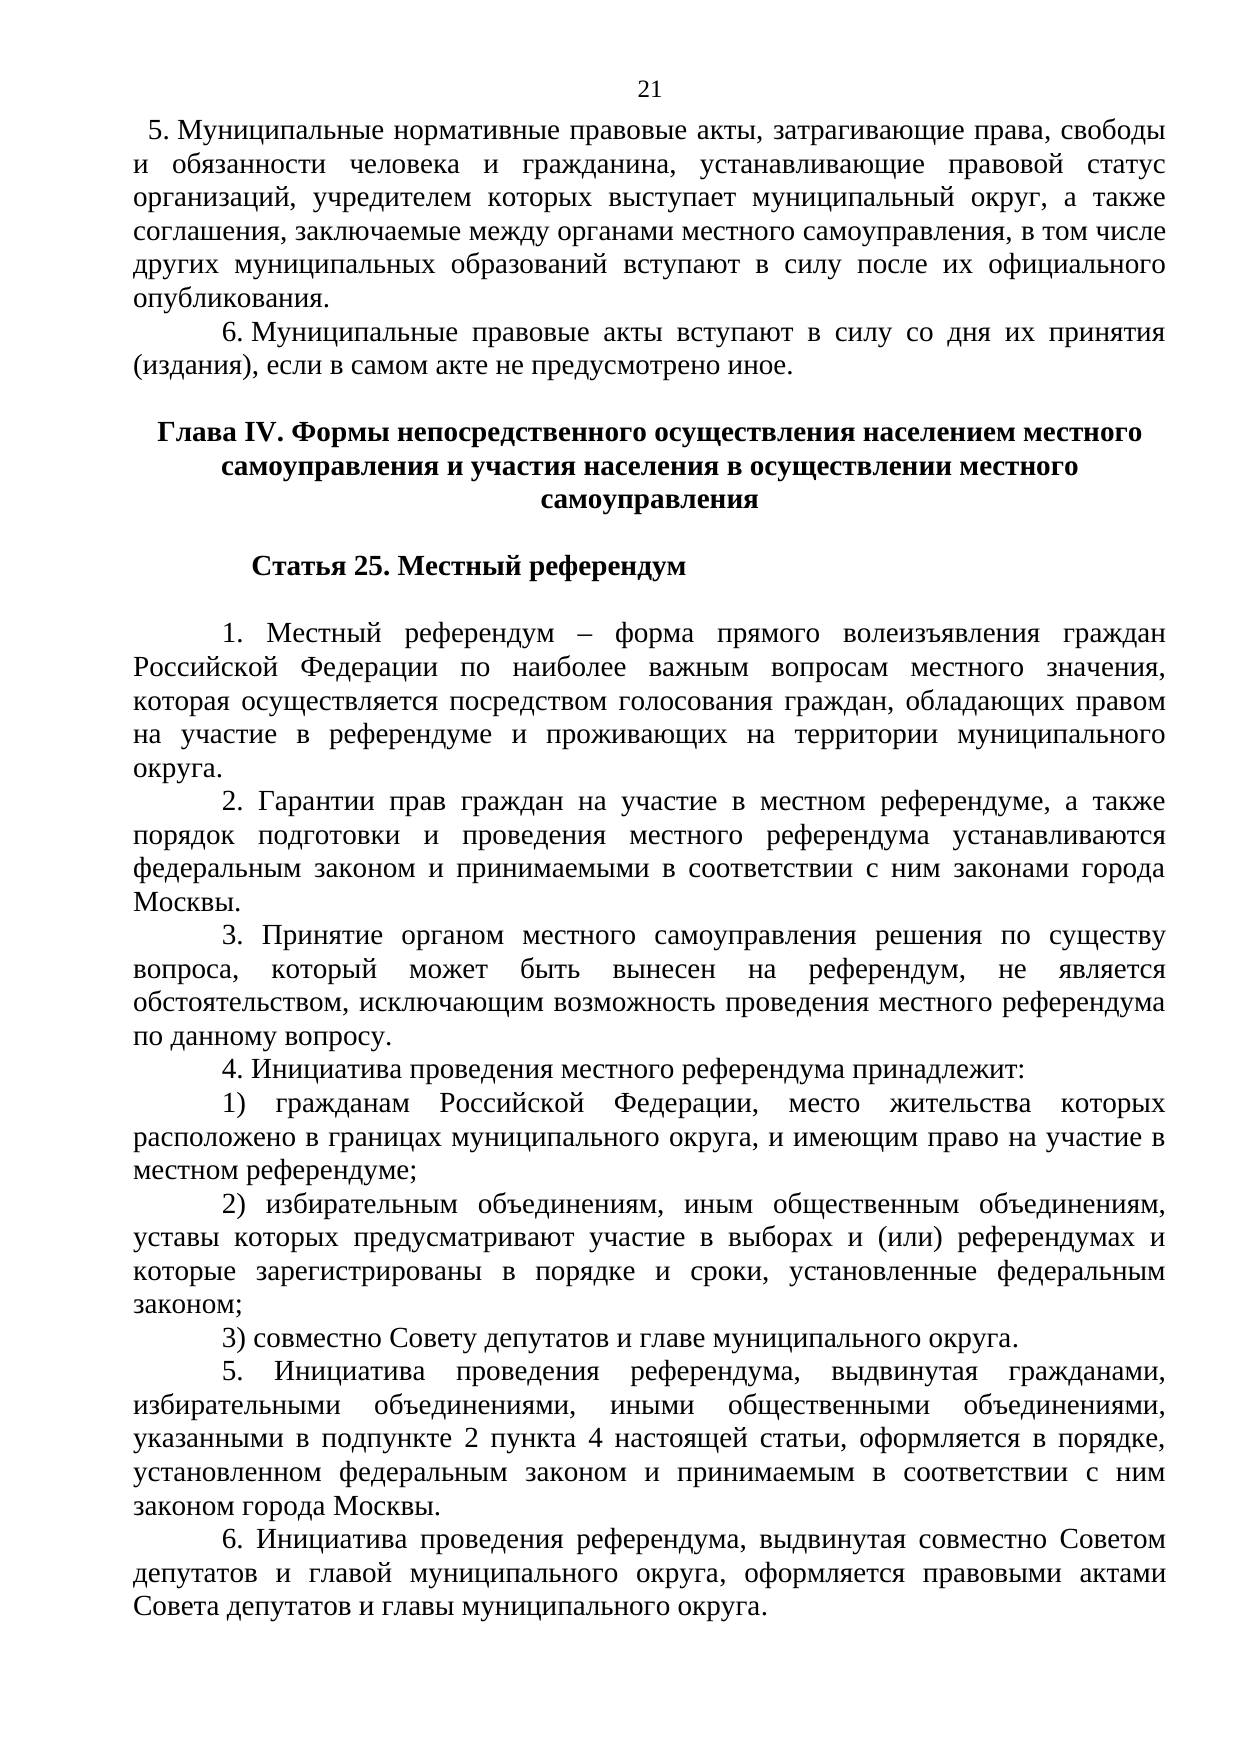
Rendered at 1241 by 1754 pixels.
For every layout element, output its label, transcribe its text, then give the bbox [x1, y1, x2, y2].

text 6. Муниципальные правовые акты вступают в силу со дня их принятия (издания), если в самом акте не предусмотрено иное. [133, 314, 1167, 381]
text 2. Гарантии прав граждан на участие в местном референдуме, а также порядок подготовки и проведения местного референдума устанавливаются федеральным законом и принимаемыми в соответствии с ним законами города Москвы. [133, 783, 1167, 917]
text 1) гражданам Российской Федерации, место жительства которых расположено в границах муниципального округа, и имеющим право на участие в местном референдуме; [133, 1085, 1167, 1186]
text 3. Принятие органом местного самоуправления решения по существу вопроса, который может быть вынесен на референдум, не является обстоятельством, исключающим возможность проведения местного референдума по данному вопросу. [133, 917, 1167, 1052]
text 6. Инициатива проведения референдума, выдвинутая совместно Советом депутатов и главой муниципального округа, оформляется правовыми актами Совета депутатов и главы муниципального округа. [133, 1521, 1167, 1622]
text Глава IV. Формы непосредственного осуществления населением местного самоуправления и участия населения в осуществлении местного самоуправления [133, 414, 1167, 515]
text Статья 25. Местный референдум [162, 548, 1167, 582]
text 5. Муниципальные нормативные правовые акты, затрагивающие права, свободы и обязанности человека и гражданина, устанавливающие правовой статус организаций, учредителем которых выступает муниципальный округ, а также соглашения, заключаемые между органами местного самоуправления, в том числе других муниципальных образований вступают в силу после их официального опубликования. [133, 112, 1167, 314]
text 5. Инициатива проведения референдума, выдвинутая гражданами, избирательными объединениями, иными общественными объединениями, указанными в подпункте 2 пункта 4 настоящей статьи, оформляется в порядке, установленном федеральным законом и принимаемым в соответствии с ним законом города Москвы. [133, 1353, 1167, 1521]
text 1. Местный референдум – форма прямого волеизъявления граждан Российской Федерации по наиболее важным вопросам местного значения, которая осуществляется посредством голосования граждан, обладающих правом на участие в референдуме и проживающих на территории муниципального округа. [133, 616, 1167, 783]
text 2) избирательным объединениям, иным общественным объединениям, уставы которых предусматривают участие в выборах и (или) референдумах и которые зарегистрированы в порядке и сроки, установленные федеральным законом; [133, 1186, 1167, 1320]
text 3) совместно Совету депутатов и главе муниципального округа. [133, 1320, 1167, 1353]
text 4. Инициатива проведения местного референдума принадлежит: [133, 1052, 1167, 1085]
